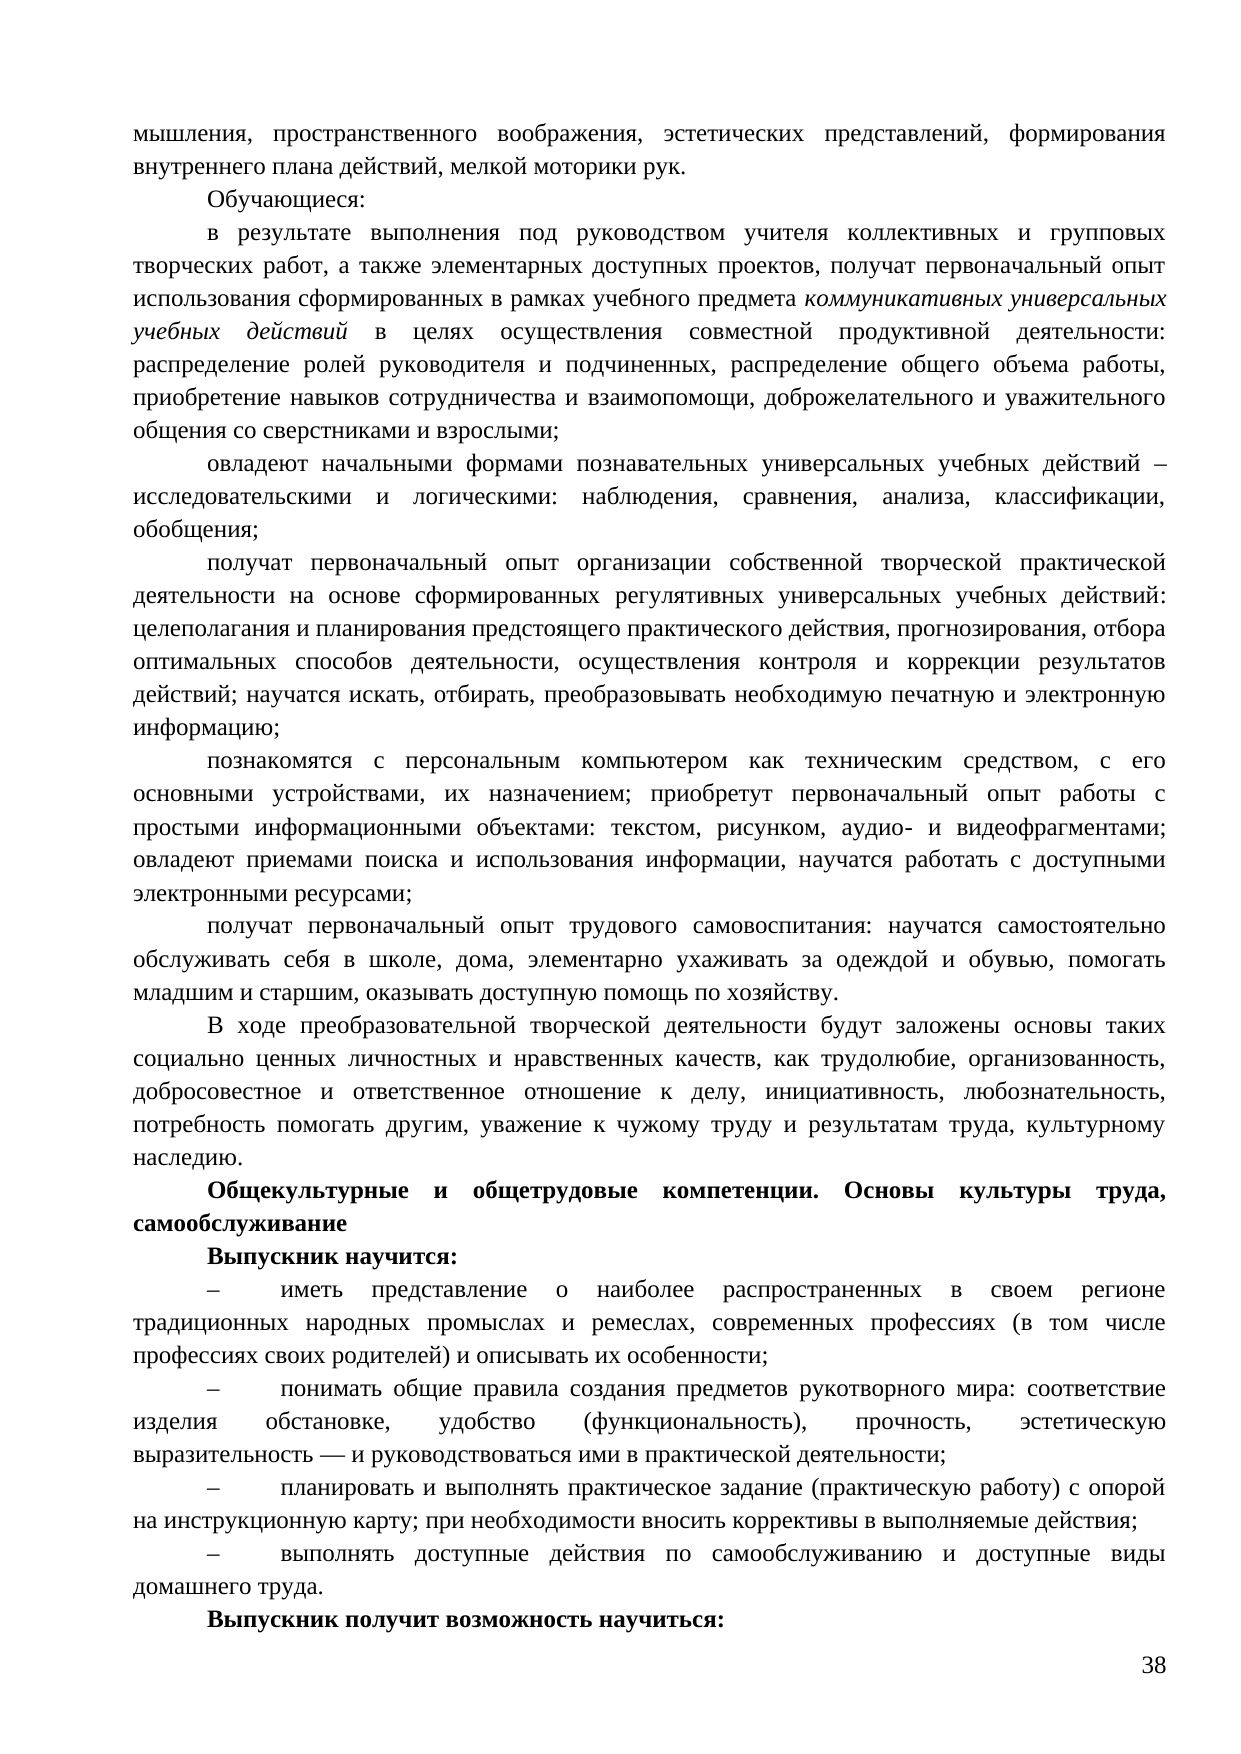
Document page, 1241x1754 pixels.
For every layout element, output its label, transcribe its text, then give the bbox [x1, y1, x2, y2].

text Обучающиеся: [133, 184, 1167, 213]
text получат первоначальный опыт трудового самовоспитания: научатся самостоятельно обслуживать себя в школе, дома, элементарно ухаживать за одеждой и обувью, помогать младшим и старшим, оказывать доступную помощь по хозяйству. [133, 911, 1167, 1005]
text овладеют начальными формами познавательных универсальных учебных действий – исследовательскими и логическими: наблюдения, сравнения, анализа, классификации, обобщения; [133, 448, 1167, 543]
text получат первоначальный опыт организации собственной творческой практической деятельности на основе сформированных регулятивных универсальных учебных действий: целеполагания и планирования предстоящего практического действия, прогнозирования, отбора оптимальных способов деятельности, осуществления контроля и коррекции результатов действий; научатся искать, отбирать, преобразовывать необходимую печатную и электронную информацию; [133, 547, 1167, 741]
text понимать общие правила создания предметов рукотворного мира: соответствие изделия обстановке, удобство (функциональность), прочность, эстетическую выразительность — и руководствоваться ими в практической деятельности; [133, 1373, 1167, 1468]
text иметь представление о наиболее распространенных в своем регионе традиционных народных промыслах и ремеслах, современных профессиях (в том числе профессиях своих родителей) и описывать их особенности; [133, 1274, 1167, 1369]
text в результате выполнения под руководством учителя коллективных и групповых творческих работ, а также элементарных доступных проектов, получат первоначальный опыт использования сформированных в рамках учебного предмета коммуникативных универсальных учебных действий в целях осуществления совместной продуктивной деятельности: распределение ролей руководителя и подчиненных, распределение общего объема работы, приобретение навыков сотрудничества и взаимопомощи, доброжелательного и уважительного общения со сверстниками и взрослыми; [133, 217, 1167, 444]
text Выпускник получит возможность научиться: [133, 1604, 1167, 1633]
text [133, 118, 1167, 180]
text Общекультурные и общетрудовые компетенции. Основы культуры труда, самообслуживание [133, 1175, 1167, 1237]
text В ходе преобразовательной творческой деятельности будут заложены основы таких социально ценных личностных и нравственных качеств, как трудолюбие, организованность, добросовестное и ответственное отношение к делу, инициативность, любознательность, потребность помогать другим, уважение к чужому труду и результатам труда, культурному наследию. [133, 1010, 1167, 1171]
text познакомятся с персональным компьютером как техническим средством, с его основными устройствами, их назначением; приобретут первоначальный опыт работы с простыми информационными объектами: текстом, рисунком, аудио- и видеофрагментами; овладеют приемами поиска и использования информации, научатся работать с доступными электронными ресурсами; [133, 746, 1167, 906]
text выполнять доступные действия по самообслуживанию и доступные виды домашнего труда. [133, 1538, 1167, 1600]
text Выпускник научится: [133, 1241, 1167, 1269]
text планировать и выполнять практическое задание (практическую работу) с опорой на инструкционную карту; при необходимости вносить коррективы в выполняемые действия; [133, 1472, 1167, 1534]
